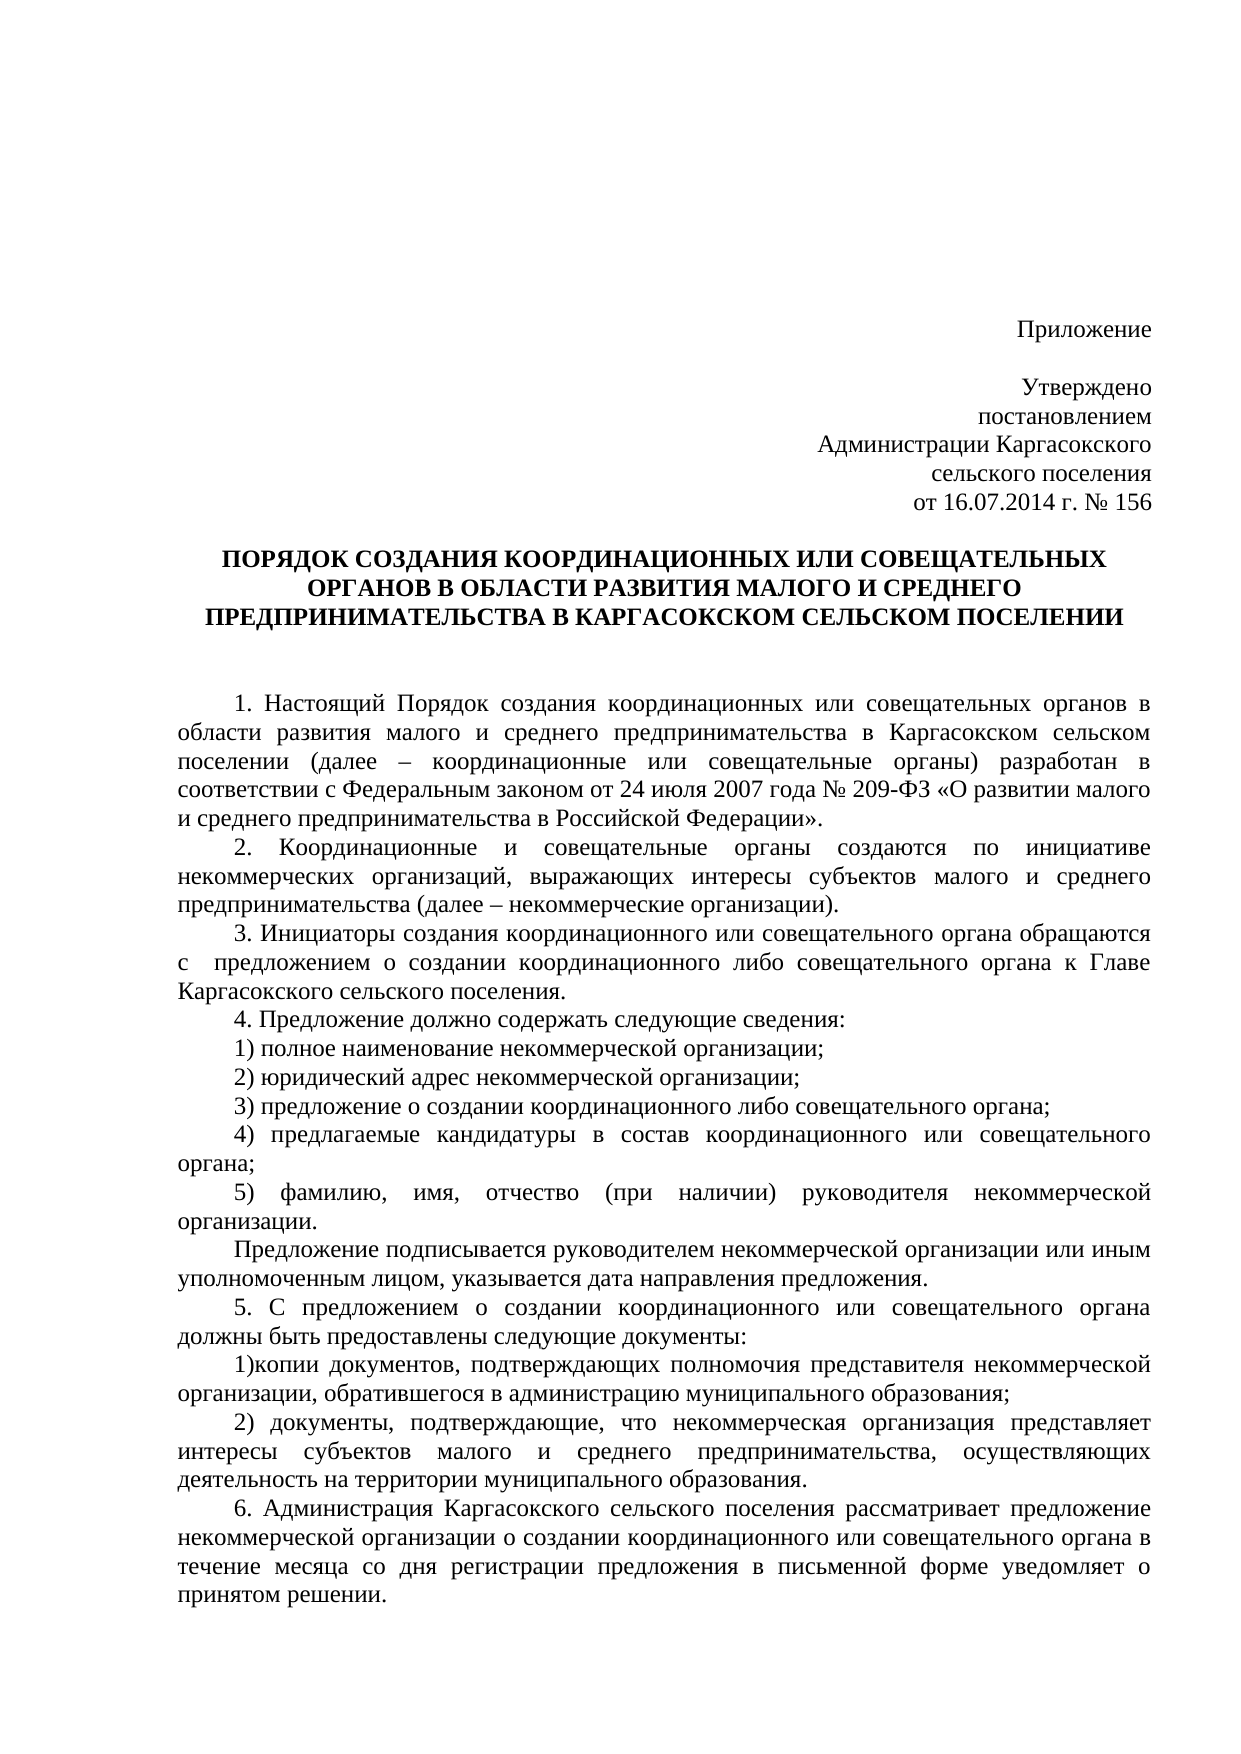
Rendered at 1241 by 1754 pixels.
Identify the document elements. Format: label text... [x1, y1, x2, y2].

text постановлением [177, 401, 1152, 429]
text сельского поселения [177, 458, 1152, 487]
text 2) юридический адрес некоммерческой организации; [177, 1062, 1152, 1091]
text от 16.07.2014 г. № 156 [177, 487, 1152, 516]
text Администрации Каргасокского [177, 429, 1152, 458]
text Утверждено [177, 372, 1152, 401]
text 2. Координационные и совещательные органы создаются по инициативе некоммерческих организаций, выражающих интересы субъектов малого и среднего предпринимательства (далее – некоммерческие организации). [177, 832, 1152, 918]
text Приложение [177, 314, 1152, 343]
text 4. Предложение должно содержать следующие сведения: [177, 1004, 1152, 1033]
text 1)копии документов, подтверждающих полномочия представителя некоммерческой организации, обратившегося в администрацию муниципального образования; [177, 1349, 1152, 1407]
text 3. Инициаторы создания координационного или совещательного органа обращаются с предложением о создании координационного либо совещательного органа к Главе Каргасокского сельского поселения. [177, 918, 1152, 1004]
text 6. Администрация Каргасокского сельского поселения рассматривает предложение некоммерческой организации о создании координационного или совещательного органа в течение месяца со дня регистрации предложения в письменной форме уведомляет о принятом решении. [177, 1493, 1152, 1608]
text 3) предложение о создании координационного либо совещательного органа; [177, 1091, 1152, 1119]
text 1. Настоящий Порядок создания координационных или совещательных органов в области развития малого и среднего предпринимательства в Каргасокском сельском поселении (далее – координационные или совещательные органы) разработан в соответствии с Федеральным законом от 24 июля 2007 года № 209-ФЗ «О развитии малого и среднего предпринимательства в Российской Федерации». [177, 688, 1152, 832]
text 5. С предложением о создании координационного или совещательного органа должны быть предоставлены следующие документы: [177, 1292, 1152, 1349]
text ПОРЯДОК СОЗДАНИЯ КООРДИНАЦИОННЫХ ИЛИ СОВЕЩАТЕЛЬНЫХ ОРГАНОВ В ОБЛАСТИ РАЗВИТИЯ МАЛОГО И СРЕДНЕГО ПРЕДПРИНИМАТЕЛЬСТВА В КАРГАСОКСКОМ СЕЛЬСКОМ ПОСЕЛЕНИИ [177, 544, 1152, 631]
text Предложение подписывается руководителем некоммерческой организации или иным уполномоченным лицом, указывается дата направления предложения. [177, 1234, 1152, 1292]
text 2) документы, подтверждающие, что некоммерческая организация представляет интересы субъектов малого и среднего предпринимательства, осуществляющих деятельность на территории муниципального образования. [177, 1407, 1152, 1493]
text 4) предлагаемые кандидатуры в состав координационного или совещательного органа; [177, 1119, 1152, 1177]
text 5) фамилию, имя, отчество (при наличии) руководителя некоммерческой организации. [177, 1177, 1152, 1234]
text 1) полное наименование некоммерческой организации; [177, 1033, 1152, 1062]
